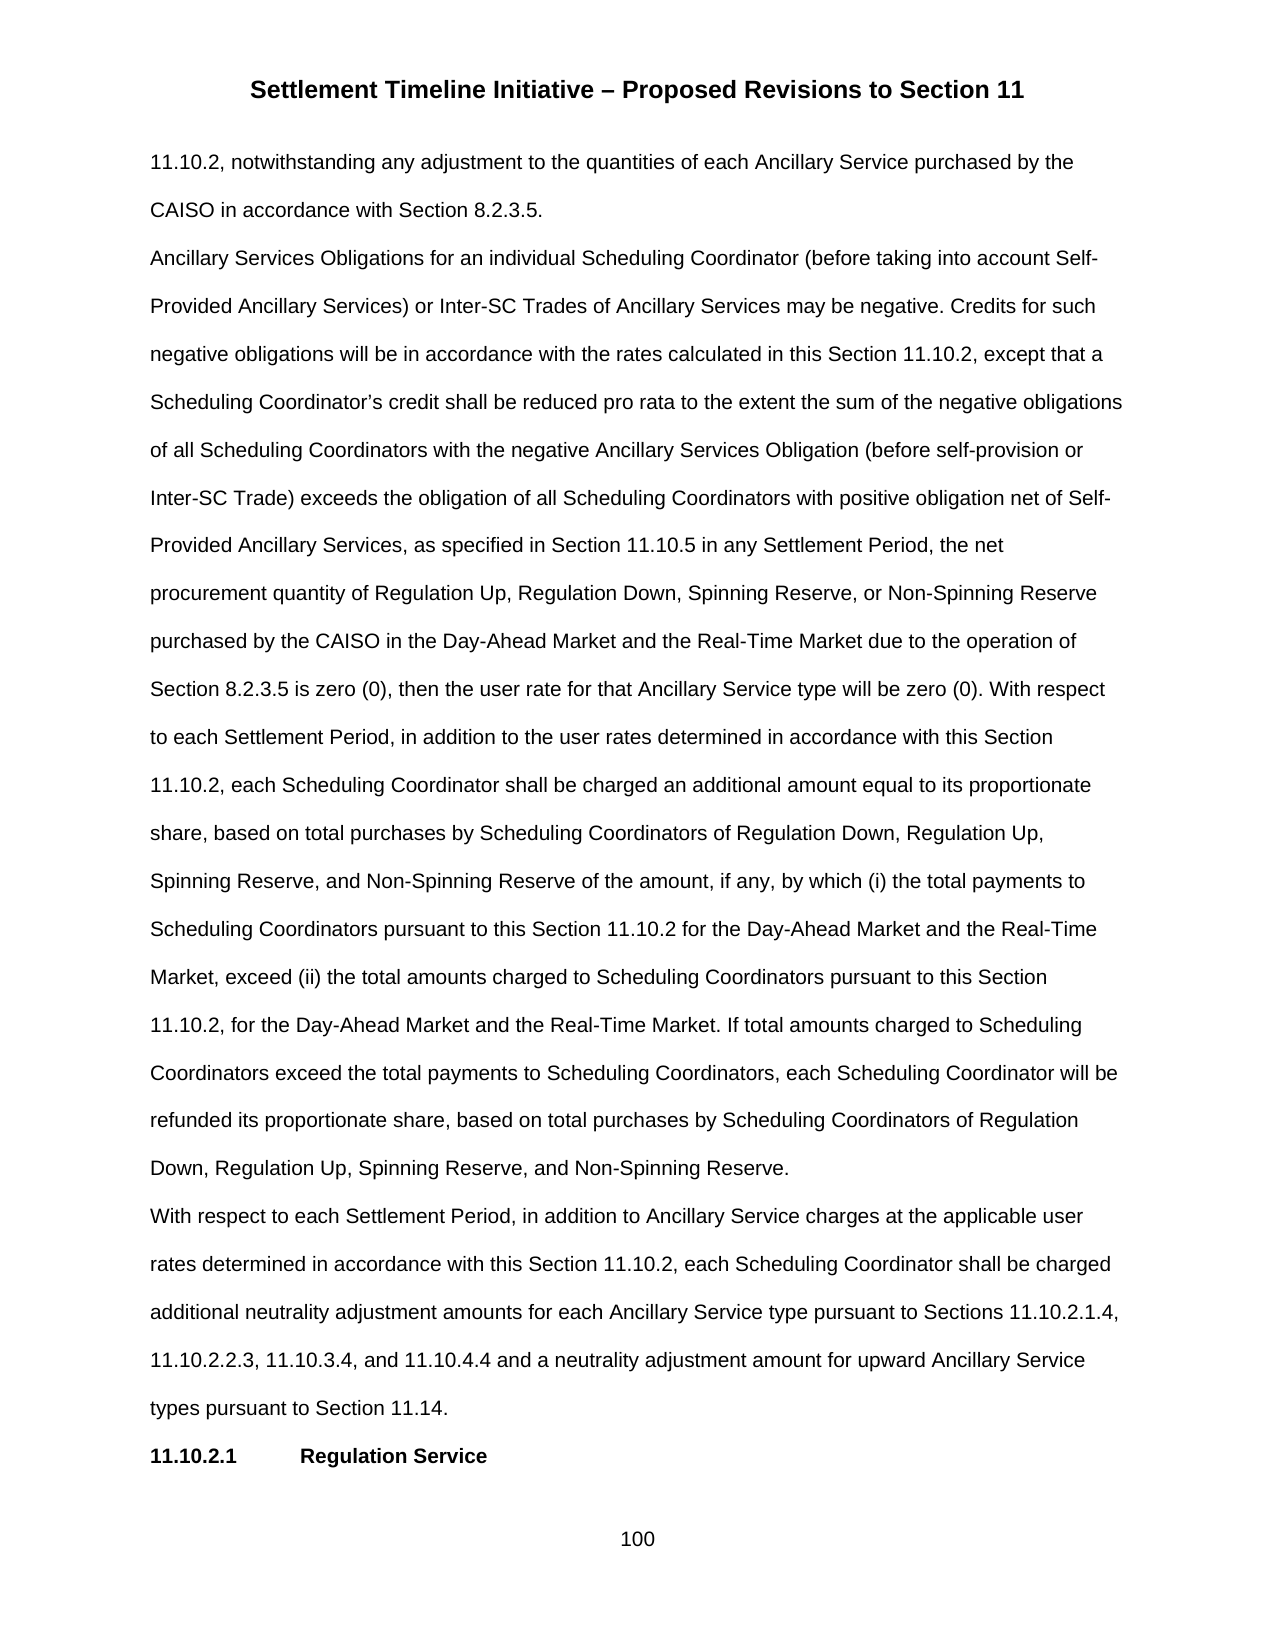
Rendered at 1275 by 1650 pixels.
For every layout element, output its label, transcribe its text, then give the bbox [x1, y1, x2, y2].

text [150, 150, 1125, 222]
text Ancillary Services Obligations for an individual Scheduling Coordinator (before taking into account Self-Provided Ancillary Services) or Inter-SC Trades of Ancillary Services may be negative. Credits for such negative obligations will be in accordance with the rates calculated in this Section 11.10.2, except that a Scheduling Coordinator’s credit shall be reduced pro rata to the extent the sum of the negative obligations of all Scheduling Coordinators with the negative Ancillary Services Obligation (before self-provision or Inter-SC Trade) exceeds the obligation of all Scheduling Coordinators with positive obligation net of Self- Provided Ancillary Services, as specified in Section 11.10.5 in any Settlement Period, the net procurement quantity of Regulation Up, Regulation Down, Spinning Reserve, or Non-Spinning Reserve purchased by the CAISO in the Day-Ahead Market and the Real-Time Market due to the operation of Section 8.2.3.5 is zero (0), then the user rate for that Ancillary Service type will be zero (0). With respect to each Settlement Period, in addition to the user rates determined in accordance with this Section 11.10.2, each Scheduling Coordinator shall be charged an additional amount equal to its proportionate share, based on total purchases by Scheduling Coordinators of Regulation Down, Regulation Up, Spinning Reserve, and Non-Spinning Reserve of the amount, if any, by which (i) the total payments to Scheduling Coordinators pursuant to this Section 11.10.2 for the Day-Ahead Market and the Real-Time Market, exceed (ii) the total amounts charged to Scheduling Coordinators pursuant to this Section 11.10.2, for the Day-Ahead Market and the Real-Time Market. If total amounts charged to Scheduling Coordinators exceed the total payments to Scheduling Coordinators, each Scheduling Coordinator will be refunded its proportionate share, based on total purchases by Scheduling Coordinators of Regulation Down, Regulation Up, Spinning Reserve, and Non-Spinning Reserve. [150, 246, 1125, 1180]
text 11.10.2.1 Regulation Service [150, 1444, 1125, 1468]
text With respect to each Settlement Period, in addition to Ancillary Service charges at the applicable user rates determined in accordance with this Section 11.10.2, each Scheduling Coordinator shall be charged additional neutrality adjustment amounts for each Ancillary Service type pursuant to Sections 11.10.2.1.4, 11.10.2.2.3, 11.10.3.4, and 11.10.4.4 and a neutrality adjustment amount for upward Ancillary Service types pursuant to Section 11.14. [150, 1204, 1125, 1420]
